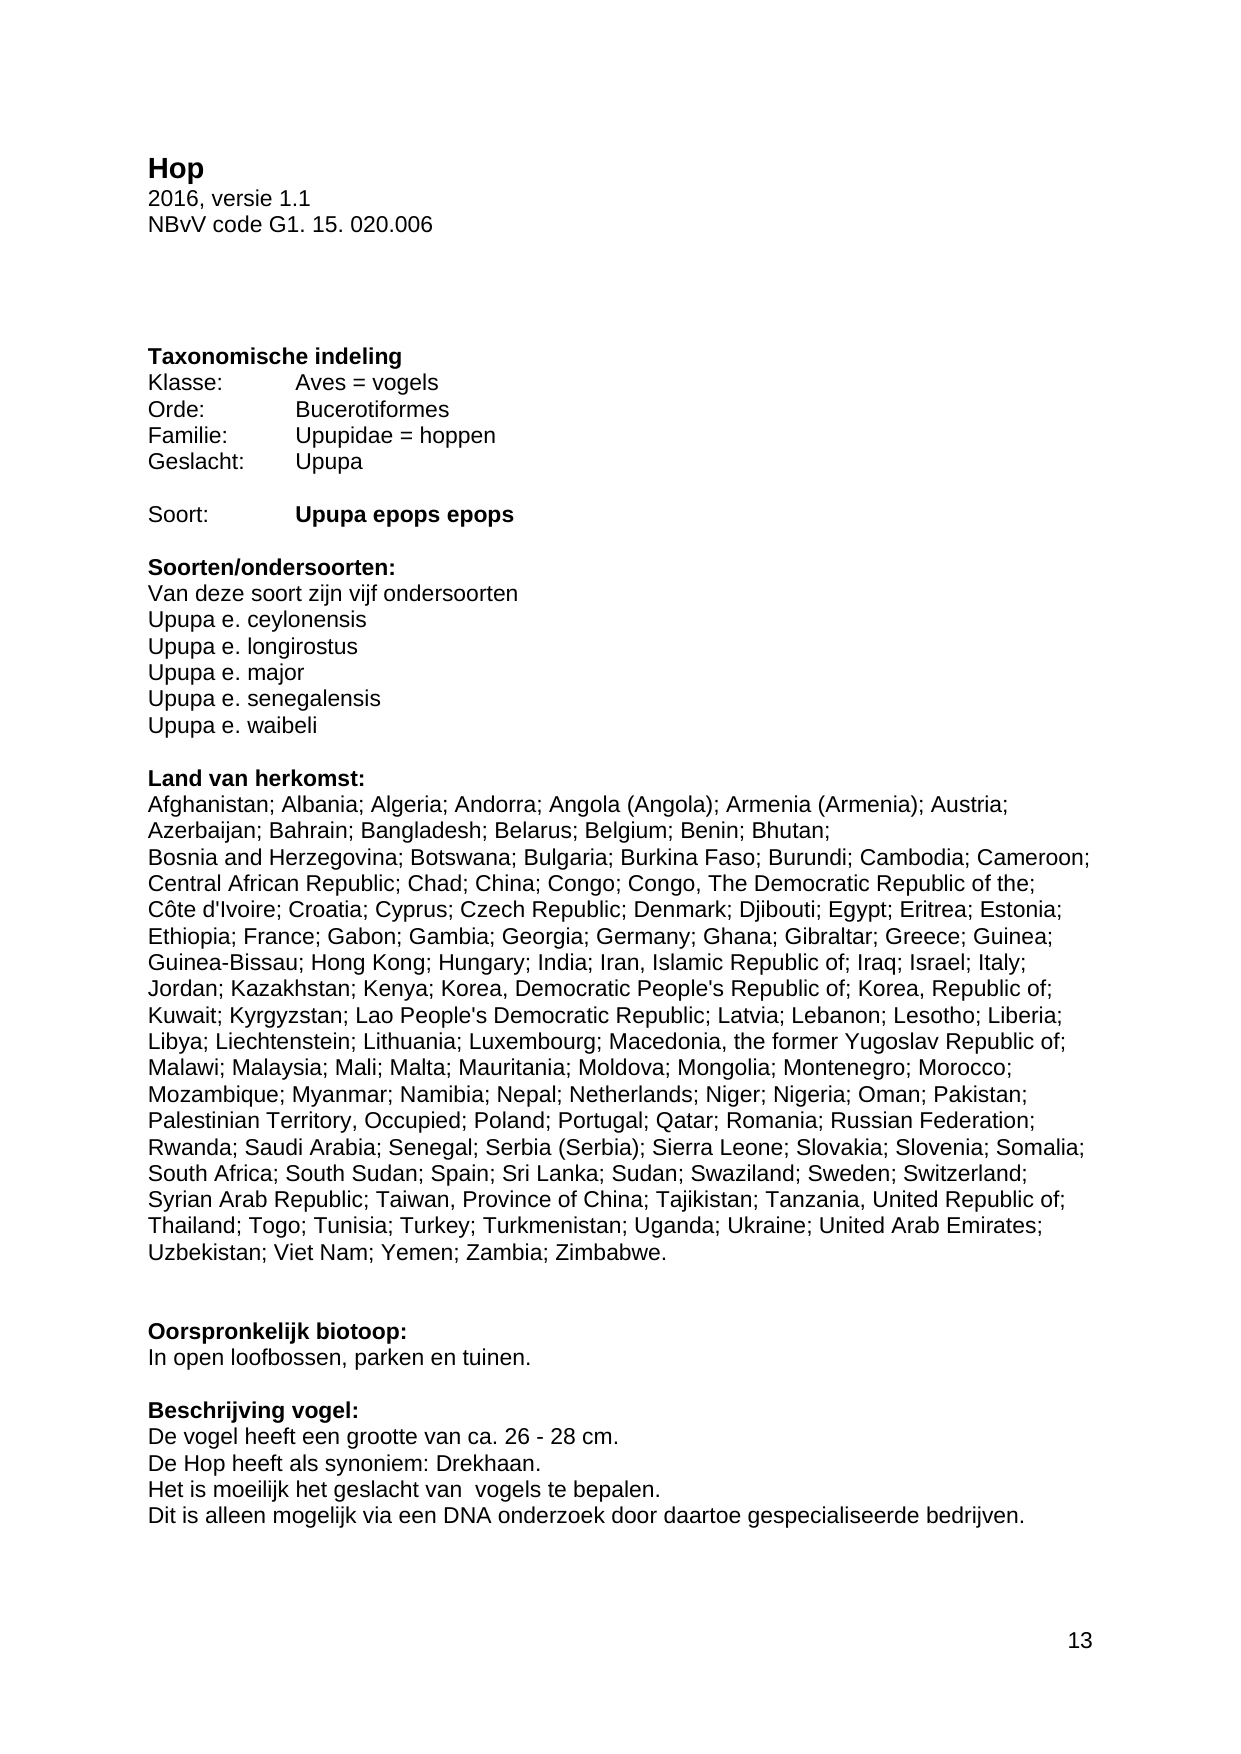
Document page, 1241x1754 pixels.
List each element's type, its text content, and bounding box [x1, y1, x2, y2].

text Bosnia and Herzegovina; Botswana; Bulgaria; Burkina Faso; Burundi; Cambodia; Cameroon; Central African Republic; Chad; China; Congo; Congo, The Democratic Republic of the; [148, 843, 1093, 896]
text Oorspronkelijk biotoop: [148, 1318, 1093, 1344]
text Soorten/ondersoorten: [148, 554, 1093, 580]
text Upupa e. major [148, 659, 1093, 685]
text Soort: Upupa epops epops [148, 501, 1093, 527]
text De vogel heeft een grootte van ca. 26 - 28 cm. [148, 1423, 1093, 1450]
text Upupa e. ceylonensis [148, 606, 1093, 633]
text Orde: Bucerotiformes [148, 396, 1093, 422]
text 2016, versie 1.1 [148, 185, 1093, 211]
text Afghanistan; Albania; Algeria; Andorra; Angola (Angola); Armenia (Armenia); Austria; Azerbaijan; Bahrain; Bangladesh; Belarus; Belgium; Benin; Bhutan; [830, 791, 1093, 843]
text Upupa e. waibeli [148, 712, 1093, 738]
text Het is moeilijk het geslacht van vogels te bepalen. [148, 1476, 1093, 1502]
text Hop [148, 151, 1093, 185]
text NBvV code G1. 15. 020.006 [148, 211, 1093, 237]
text Beschrijving vogel: [148, 1397, 1093, 1423]
text Upupa e. longirostus [148, 633, 1093, 659]
text Van deze soort zijn vijf ondersoorten [148, 580, 1093, 606]
text Dit is alleen mogelijk via een DNA onderzoek door daartoe gespecialiseerde bedrijven. [148, 1502, 1093, 1529]
text Familie: Upupidae = hoppen [148, 422, 1093, 448]
text Land van herkomst: [148, 764, 1093, 791]
text De Hop heeft als synoniem: Drekhaan. [148, 1450, 1093, 1476]
text Upupa e. senegalensis [148, 685, 1093, 712]
text Taxonomische indeling [148, 343, 1093, 369]
text Geslacht: Upupa [148, 448, 1093, 474]
text In open loofbossen, parken en tuinen. [148, 1344, 1093, 1371]
text Klasse: Aves = vogels [148, 369, 1093, 396]
text Côte d'Ivoire; Croatia; Cyprus; Czech Republic; Denmark; Djibouti; Egypt; Eritrea; Estonia; Ethiopia; France; Gabon; Gambia; Georgia; Germany; Ghana; Gibraltar; Greece; Guinea; Guinea-Bissau; Hong Kong; Hungary; India; Iran, Islamic Republic of; Iraq; Israel; Italy; Jordan; Kazakhstan; Kenya; Korea, Democratic People's Republic of; Korea, Republic of; Kuwait; Kyrgyzstan; Lao People's Democratic Republic; Latvia; Lebanon; Lesotho; Liberia; Libya; Liechtenstein; Lithuania; Luxembourg; Macedonia, the former Yugoslav Republic of; Malawi; Malaysia; Mali; Malta; Mauritania; Moldova; Mongolia; Montenegro; Morocco; Mozambique; Myanmar; Namibia; Nepal; Netherlands; Niger; Nigeria; Oman; Pakistan; Palestinian Territory, Occupied; Poland; Portugal; Qatar; Romania; Russian Federation; Rwanda; Saudi Arabia; Senegal; Serbia (Serbia); Sierra Leone; Slovakia; Slovenia; Somalia; South Africa; South Sudan; Spain; Sri Lanka; Sudan; Swaziland; Sweden; Switzerland; Syrian Arab Republic; Taiwan, Province of China; Tajikistan; Tanzania, United Republic of; Thailand; Togo; Tunisia; Turkey; Turkmenistan; Uganda; Ukraine; United Arab Emirates; Uzbekistan; Viet Nam; Yemen; Zambia; Zimbabwe. [148, 896, 1093, 1265]
